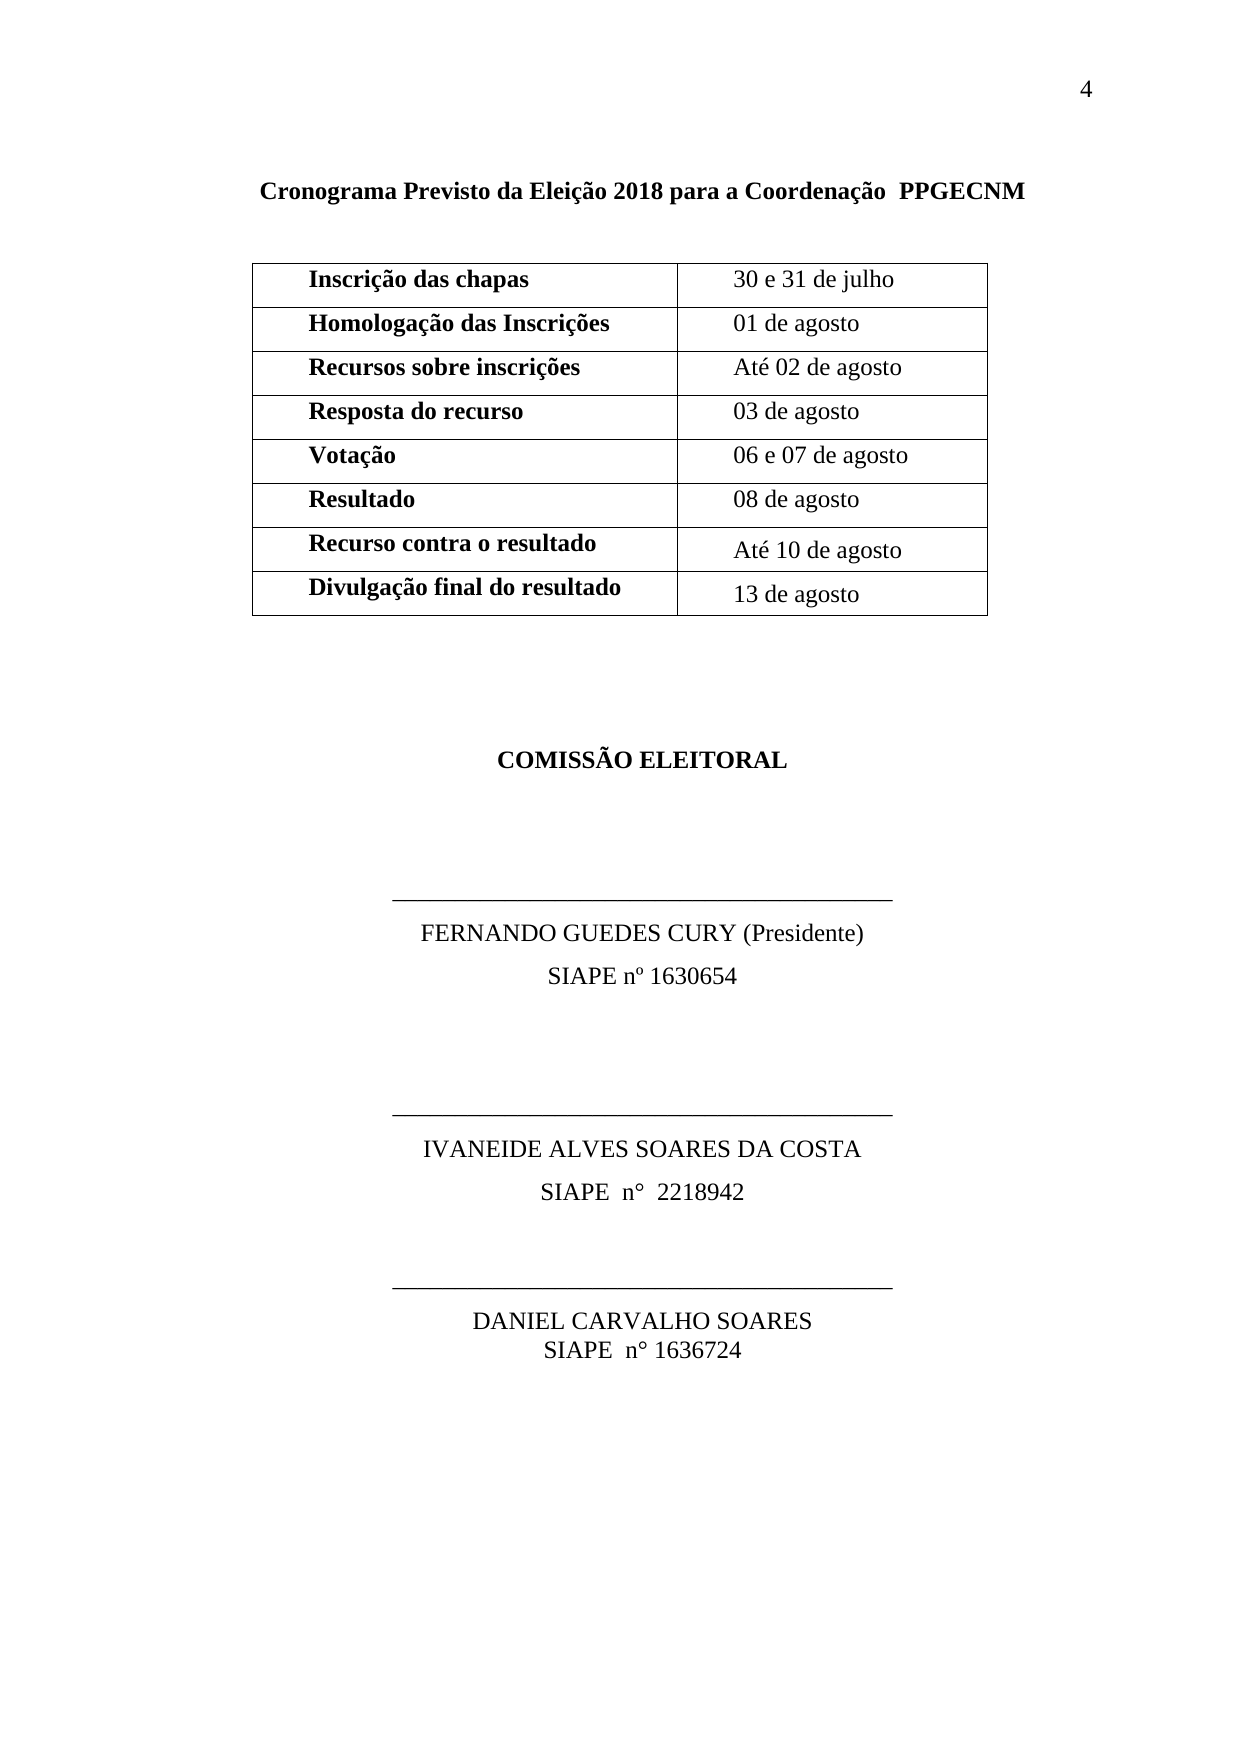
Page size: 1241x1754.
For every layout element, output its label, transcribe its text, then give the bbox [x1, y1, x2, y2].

table_cell Homologação das Inscrições [253, 308, 677, 351]
text Cronograma Previsto da Eleição 2018 para a Coordenação PPGECNM [148, 176, 1092, 205]
table_cell Resposta do recurso [253, 396, 677, 439]
text DANIEL CARVALHO SOARES [148, 1306, 1092, 1335]
text SIAPE n° 1636724 [148, 1335, 1092, 1364]
table_header 30 e 31 de julho [678, 264, 987, 307]
table_cell Votação [253, 440, 677, 483]
table_header Inscrição das chapas [253, 264, 677, 307]
table_cell Até 02 de agosto [678, 352, 987, 395]
table_cell Recurso contra o resultado [253, 528, 677, 571]
text ________________________________________ [148, 1263, 1092, 1292]
table_cell Até 10 de agosto [678, 528, 987, 571]
table_cell 08 de agosto [678, 484, 987, 527]
text IVANEIDE ALVES SOARES DA COSTA [148, 1134, 1092, 1162]
text SIAPE n° 2218942 [148, 1177, 1092, 1206]
table_cell 01 de agosto [678, 308, 987, 351]
text ________________________________________ [148, 875, 1092, 904]
table_cell 06 e 07 de agosto [678, 440, 987, 483]
text ________________________________________ [148, 1091, 1092, 1119]
table_cell Divulgação final do resultado [253, 572, 677, 615]
table_cell 03 de agosto [678, 396, 987, 439]
text COMISSÃO ELEITORAL [148, 746, 1092, 774]
text SIAPE nº 1630654 [148, 961, 1092, 990]
table_cell Resultado [253, 484, 677, 527]
text FERNANDO GUEDES CURY (Presidente) [148, 918, 1092, 947]
table_cell 13 de agosto [678, 572, 987, 615]
table_cell Recursos sobre inscrições [253, 352, 677, 395]
